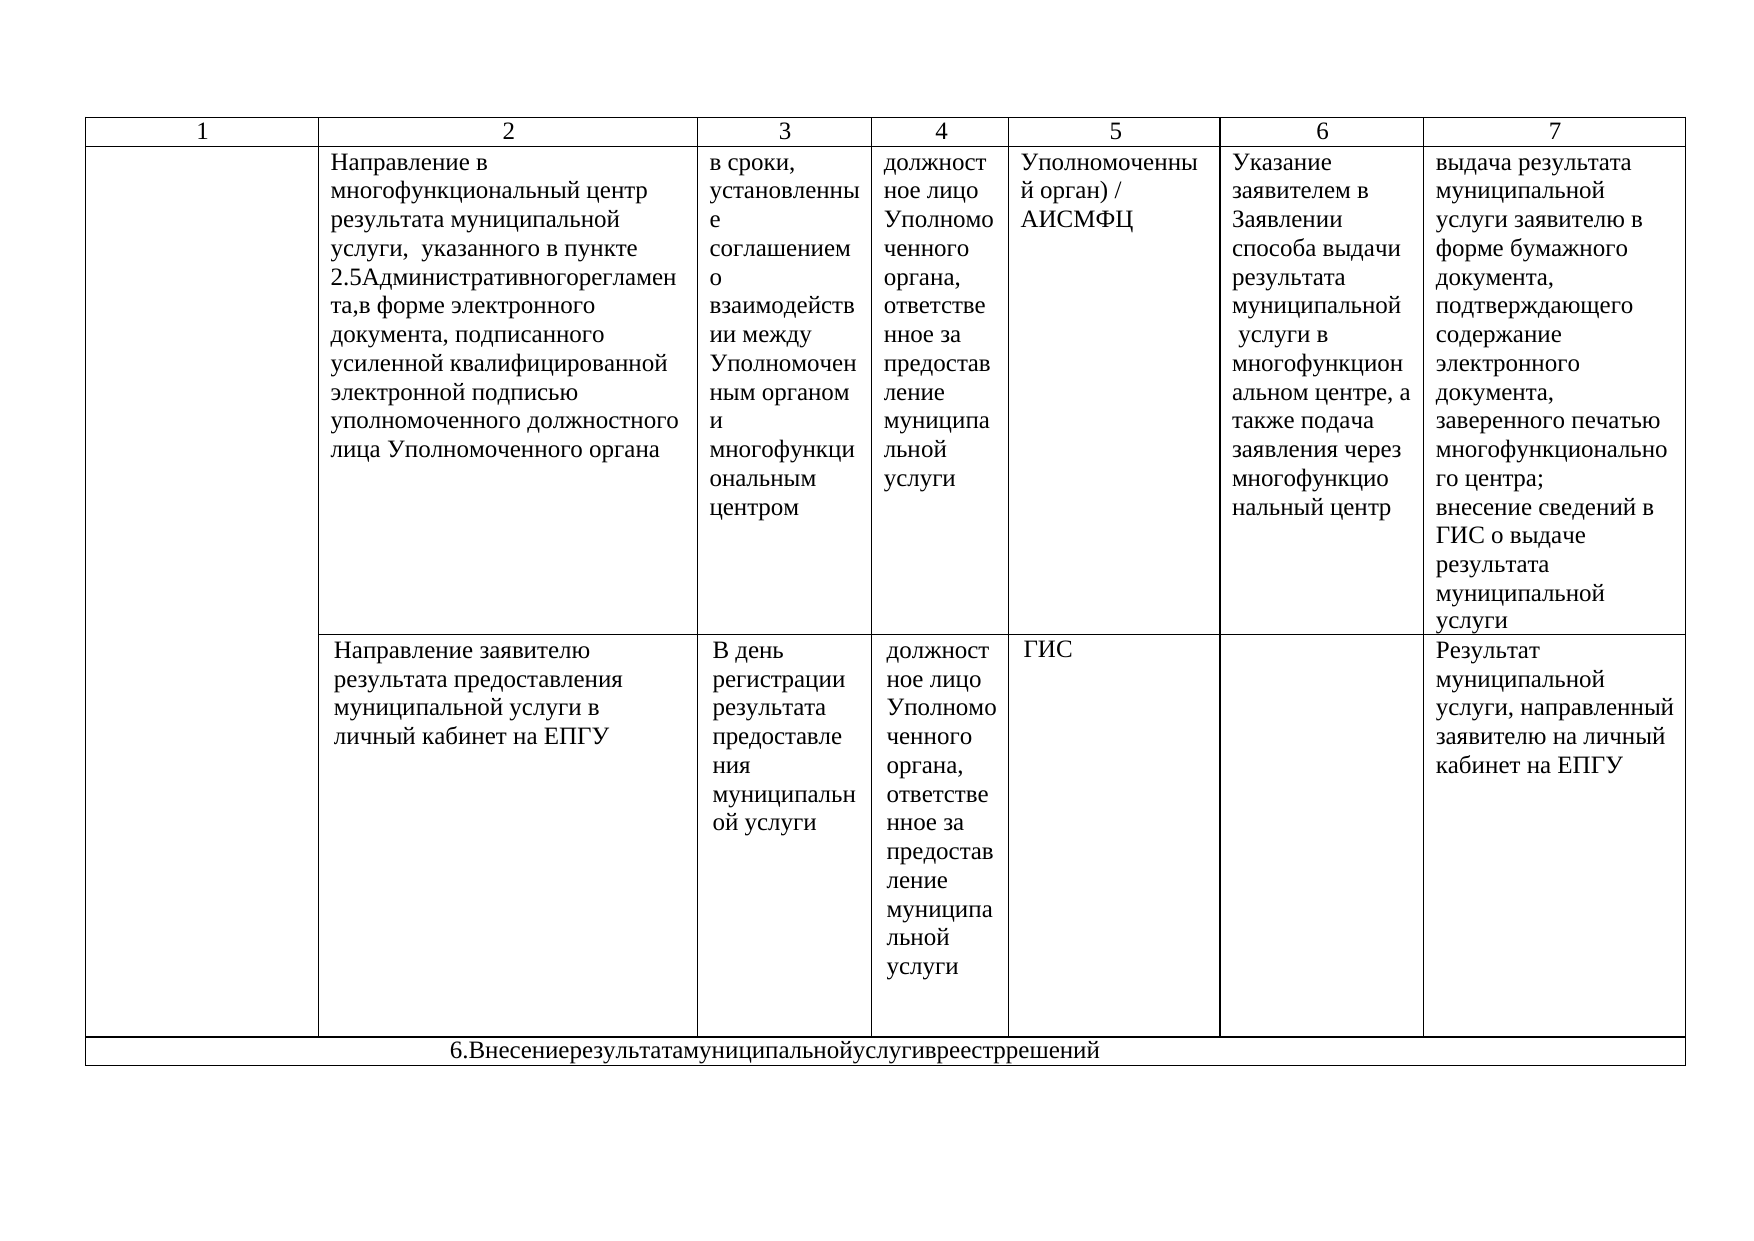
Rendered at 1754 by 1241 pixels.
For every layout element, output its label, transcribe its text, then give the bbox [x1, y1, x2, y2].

table_cell в сроки, установленные соглашением о взаимодействии между Уполномоченным органом и многофункциональным центром [698, 147, 871, 634]
table_cell Уполномоченный орган) / АИСМФЦ [1009, 147, 1219, 634]
table_header 5 [1009, 118, 1219, 146]
table_cell должностное лицо Уполномоченного органа, ответственное за предоставление муниципальной услуги [872, 147, 1008, 634]
table_cell Направление заявителю результата предоставления муниципальной услуги в личный кабинет на ЕПГУ [319, 635, 697, 1036]
table_cell [86, 147, 318, 1036]
table_cell Указание заявителем в Заявлении способа выдачи результата муниципальной услуги в многофункциональном центре, а также подача заявления через многофункциональный центр [1221, 147, 1423, 634]
table_cell ГИС [1009, 635, 1219, 1036]
table_cell [1221, 635, 1423, 1036]
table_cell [872, 635, 1008, 1036]
table_header 7 [1424, 118, 1685, 146]
table_cell Результат муниципальной услуги, направленный заявителю на личный кабинет на ЕПГУ [1424, 635, 1685, 1036]
table_cell Направление в многофункциональный центр результата муниципальной услуги, указанного в пункте 2.5Административногорегламента,в форме электронного документа, подписанного усиленной квалифицированной электронной подписью уполномоченного должностного лица Уполномоченного органа [319, 147, 697, 634]
table_header 3 [698, 118, 871, 146]
table_cell В день регистрациирезультата предоставления муниципальной услуги [698, 635, 871, 1036]
table_header 6 [1221, 118, 1423, 146]
table_cell 6.Внесениерезультатамуниципальнойуслугивреестррешений [86, 1038, 1685, 1065]
table_cell выдача результата муниципальной услуги заявителю в форме бумажного документа, подтверждающегосодержание электронного документа, заверенного печатью многофункционального центра; внесение сведений в ГИС о выдаче результата муниципальной услуги [1424, 147, 1685, 634]
table_header 1 [86, 118, 318, 146]
table_header 4 [872, 118, 1008, 146]
table_header 2 [319, 118, 697, 146]
